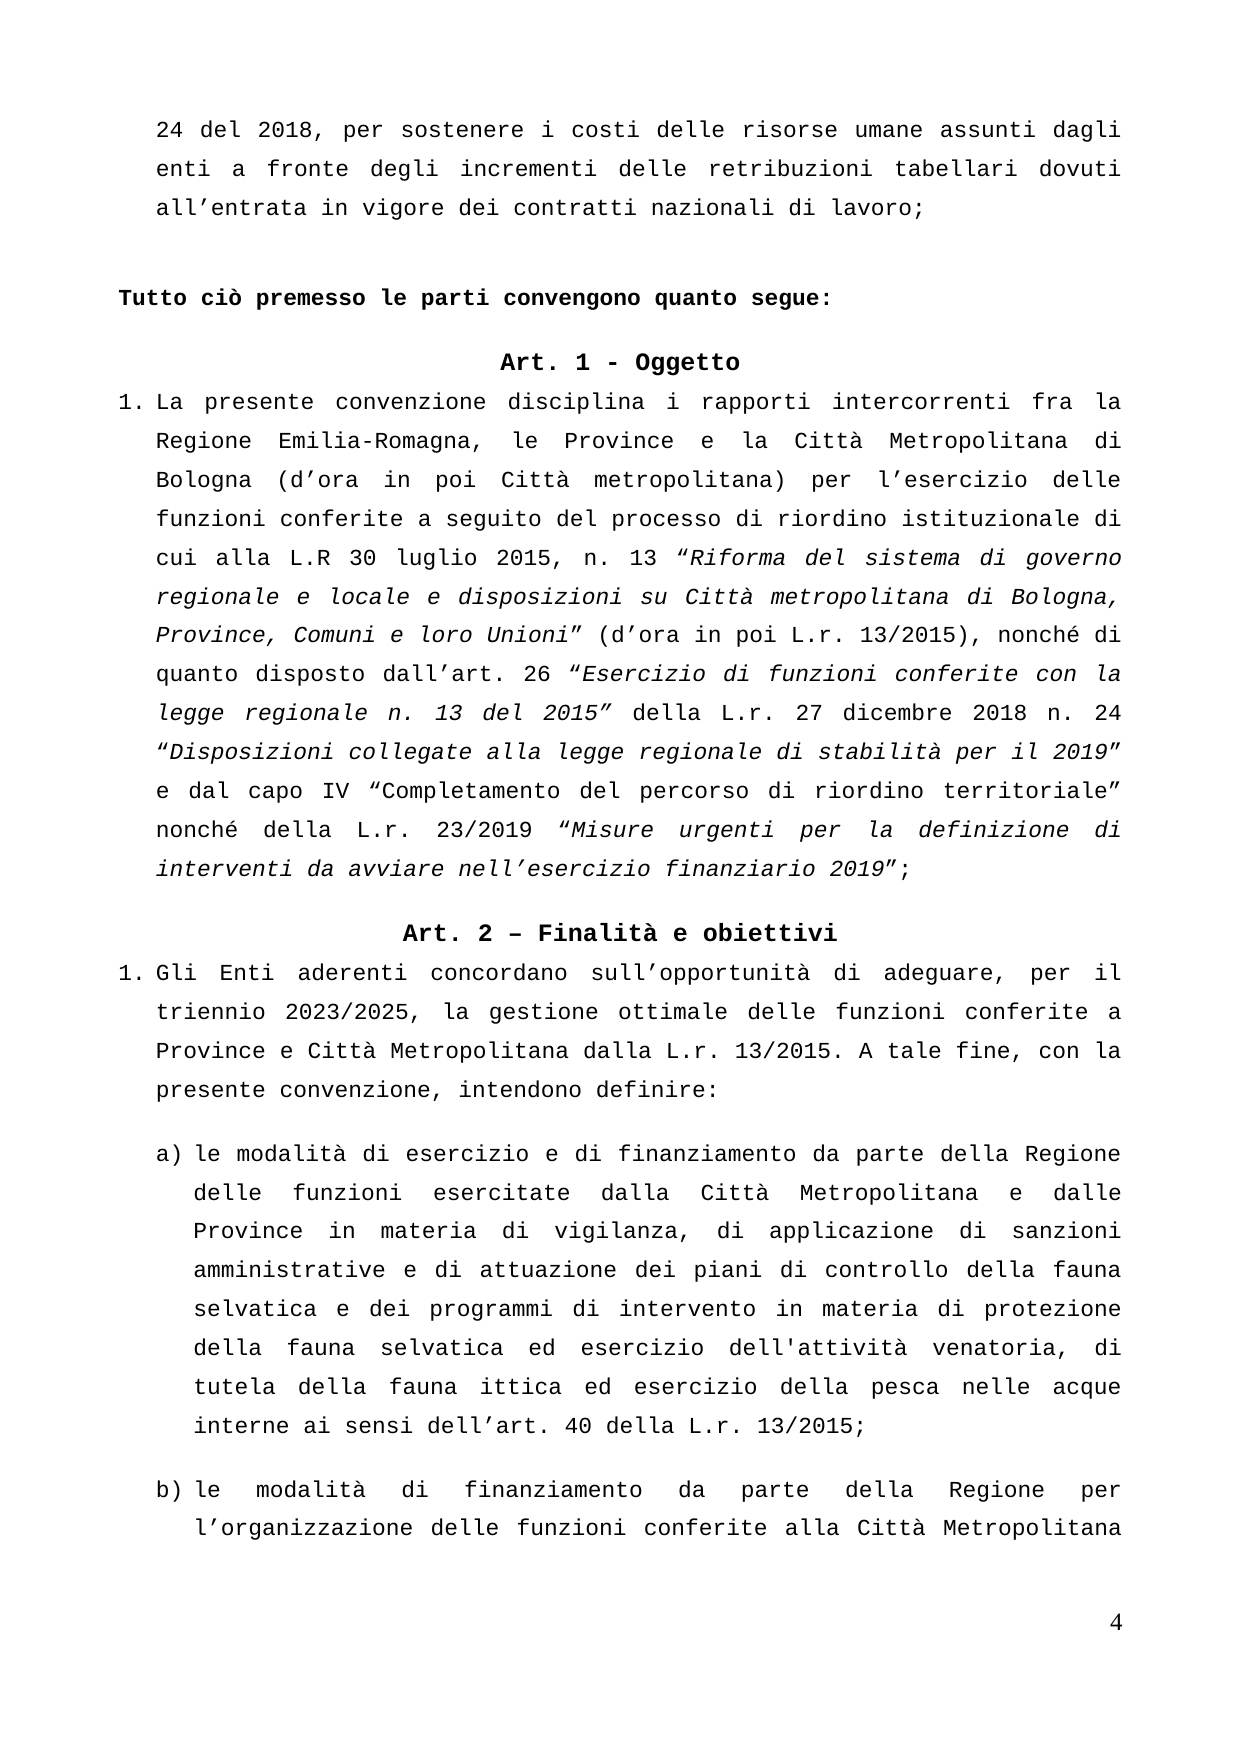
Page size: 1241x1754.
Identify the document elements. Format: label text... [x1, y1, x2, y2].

subtitle Art. 1 - Oggetto [118, 350, 1122, 378]
text Tutto ciò premesso le parti convengono quanto segue: [118, 286, 1122, 312]
list La presente convenzione disciplina i rapporti intercorrenti fra la Regione Emilia-Romagna, le Province e la Città Metropolitana di Bologna (d’ora in poi Città metropolitana) per l’esercizio delle funzioni conferite a seguito del processo di riordino istituzionale di cui alla L.R 30 luglio 2015, n. 13 “Riforma del sistema di governo regionale e locale e disposizioni su Città metropolitana di Bologna, Province, Comuni e loro Unioni” (d’ora in poi L.r. 13/2015), nonché di quanto disposto dall’art. 26 “Esercizio di funzioni conferite con la legge regionale n. 13 del della L.r. 27 dicembre 2018 n. 24 “Disposizioni collegate alla legge regionale di stabilità per il e dal capo IV “Completamento del percorso di riordino territoriale” nonché della L.r. 23/2019 “Misure urgenti per la definizione di interventi da avviare nell’esercizio finanziario 2019”; [118, 391, 1122, 883]
list le modalità di esercizio e di finanziamento da parte della Regione delle funzioni esercitate dalla Città Metropolitana e dalle Province in materia di vigilanza, di applicazione di sanzioni amministrative e di attuazione dei piani di controllo della fauna selvatica e dei programmi di intervento in materia di protezione della fauna selvatica ed esercizio dell'attività venatoria, di tutela della fauna ittica ed esercizio della pesca nelle acque interne ai sensi dell’art. 40 della L.r. 13/2015; [156, 1142, 1122, 1440]
list Gli Enti aderenti concordano sull’opportunità di adeguare, per il triennio 2023/2025, la gestione ottimale delle funzioni conferite a Province e Città Metropolitana dalla L.r. 13/2015. A tale fine, con la presente convenzione, intendono definire: [118, 962, 1122, 1104]
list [118, 118, 1122, 222]
subtitle Art. 2 – Finalità e obiettivi [118, 921, 1122, 949]
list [156, 1478, 1122, 1543]
